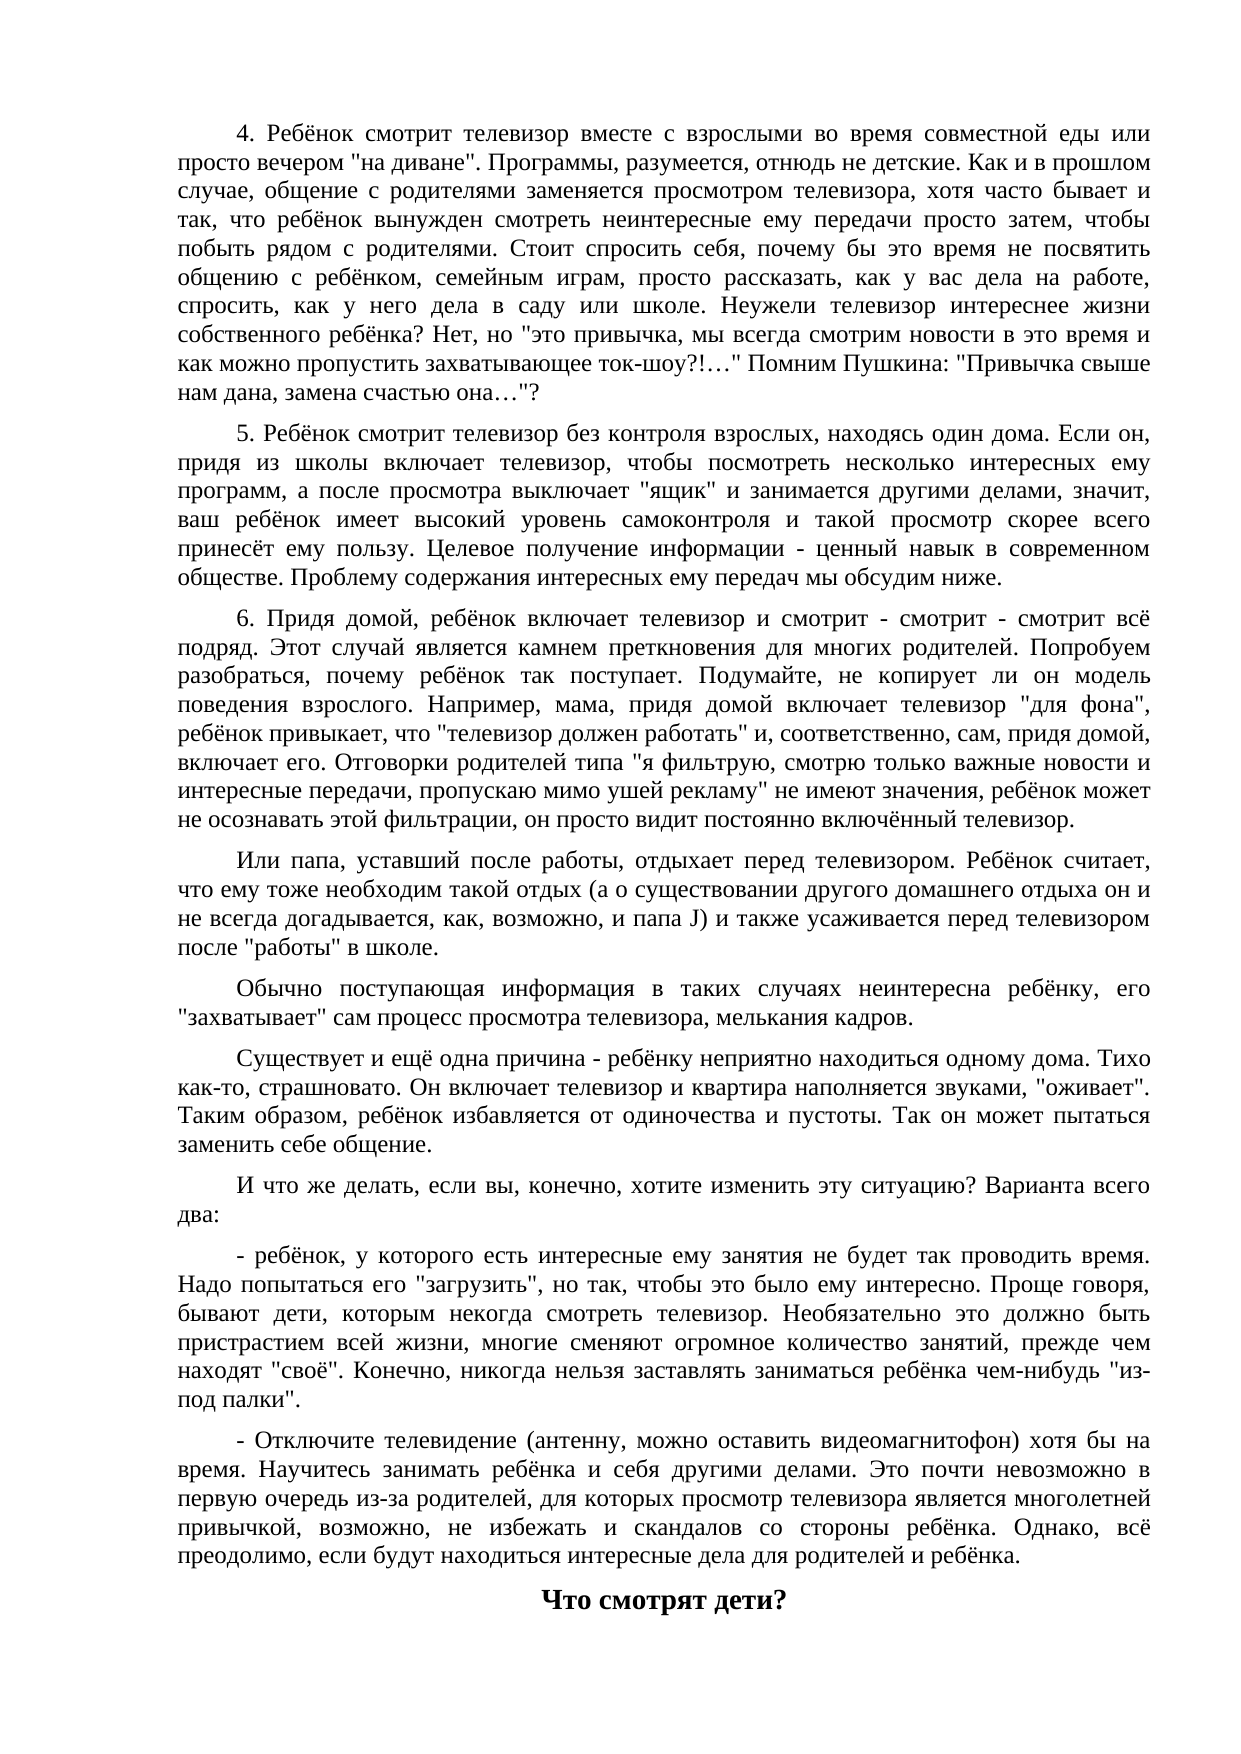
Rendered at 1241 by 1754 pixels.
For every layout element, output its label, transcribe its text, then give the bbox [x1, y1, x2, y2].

text И что же делать, если вы, конечно, хотите изменить эту ситуацию? Варианта всего два: [177, 1171, 1152, 1228]
text - Отключите телевидение (антенну, можно оставить видеомагнитофон) хотя бы на время. Научитесь занимать ребёнка и себя другими делами. Это почти невозможно в первую очередь из-за родителей, для которых просмотр телевизора является многолетней привычкой, возможно, не избежать и скандалов со стороны ребёнка. Однако, всё преодолимо, если будут находиться интересные дела для родителей и ребёнка. [177, 1426, 1152, 1569]
text 5. Ребёнок смотрит телевизор без контроля взрослых, находясь один дома. Если он, придя из школы включает телевизор, чтобы посмотреть несколько интересных ему программ, а после просмотра выключает "ящик" и занимается другими делами, значит, ваш ребёнок имеет высокий уровень самоконтроля и такой просмотр скорее всего принесёт ему пользу. Целевое получение информации - ценный навык в современном обществе. Проблему содержания интересных ему передач мы обсудим ниже. [177, 418, 1152, 591]
text Что смотрят дети? [177, 1582, 1152, 1615]
text 6. Придя домой, ребёнок включает телевизор и смотрит - смотрит - смотрит всё подряд. Этот случай является камнем преткновения для многих родителей. Попробуем разобраться, почему ребёнок так поступает. Подумайте, не копирует ли он модель поведения взрослого. Например, мама, придя домой включает телевизор "для фона", ребёнок привыкает, что "телевизор должен работать" и, соответственно, сам, придя домой, включает его. Отговорки родителей типа "я фильтрую, смотрю только важные новости и интересные передачи, пропускаю мимо ушей рекламу" не имеют значения, ребёнок может не осознавать этой фильтрации, он просто видит постоянно включённый телевизор. [177, 603, 1152, 833]
text Существует и ещё одна причина - ребёнку неприятно находиться одному дома. Тихо как-то, страшновато. Он включает телевизор и квартира наполняется звуками, "оживает". Таким образом, ребёнок избавляется от одиночества и пустоты. Так он может пытаться заменить себе общение. [177, 1043, 1152, 1158]
text - ребёнок, у которого есть интересные ему занятия не будет так проводить время. Надо попытаться его "загрузить", но так, чтобы это было ему интересно. Проще говоря, бывают дети, которым некогда смотреть телевизор. Необязательно это должно быть пристрастием всей жизни, многие сменяют огромное количество занятий, прежде чем находят "своё". Конечно, никогда нельзя заставлять заниматься ребёнка чем-нибудь "из-под палки". [177, 1241, 1152, 1413]
text Обычно поступающая информация в таких случаях неинтересна ребёнку, его "захватывает" сам процесс просмотра телевизора, мелькания кадров. [177, 973, 1152, 1031]
text 4. Ребёнок смотрит телевизор вместе с взрослыми во время совместной еды или просто вечером "на диване". Программы, разумеется, отнюдь не детские. Как и в прошлом случае, общение с родителями заменяется просмотром телевизора, хотя часто бывает и так, что ребёнок вынужден смотреть неинтересные ему передачи просто затем, чтобы побыть рядом с родителями. Стоит спросить себя, почему бы это время не посвятить общению с ребёнком, семейным играм, просто рассказать, как у вас дела на работе, спросить, как у него дела в саду или школе. Неужели телевизор интереснее жизни собственного ребёнка? Нет, но "это привычка, мы всегда смотрим новости в это время и как можно пропустить захватывающее ток-шоу?!…" Помним Пушкина: "Привычка свыше нам дана, замена счастью она…"? [177, 118, 1152, 406]
text Или папа, уставший после работы, отдыхает перед телевизором. Ребёнок считает, что ему тоже необходим такой отдых (а о существовании другого домашнего отдыха он и не всегда догадывается, как, возможно, и папа J) и также усаживается перед телевизором после "работы" в школе. [177, 846, 1152, 961]
